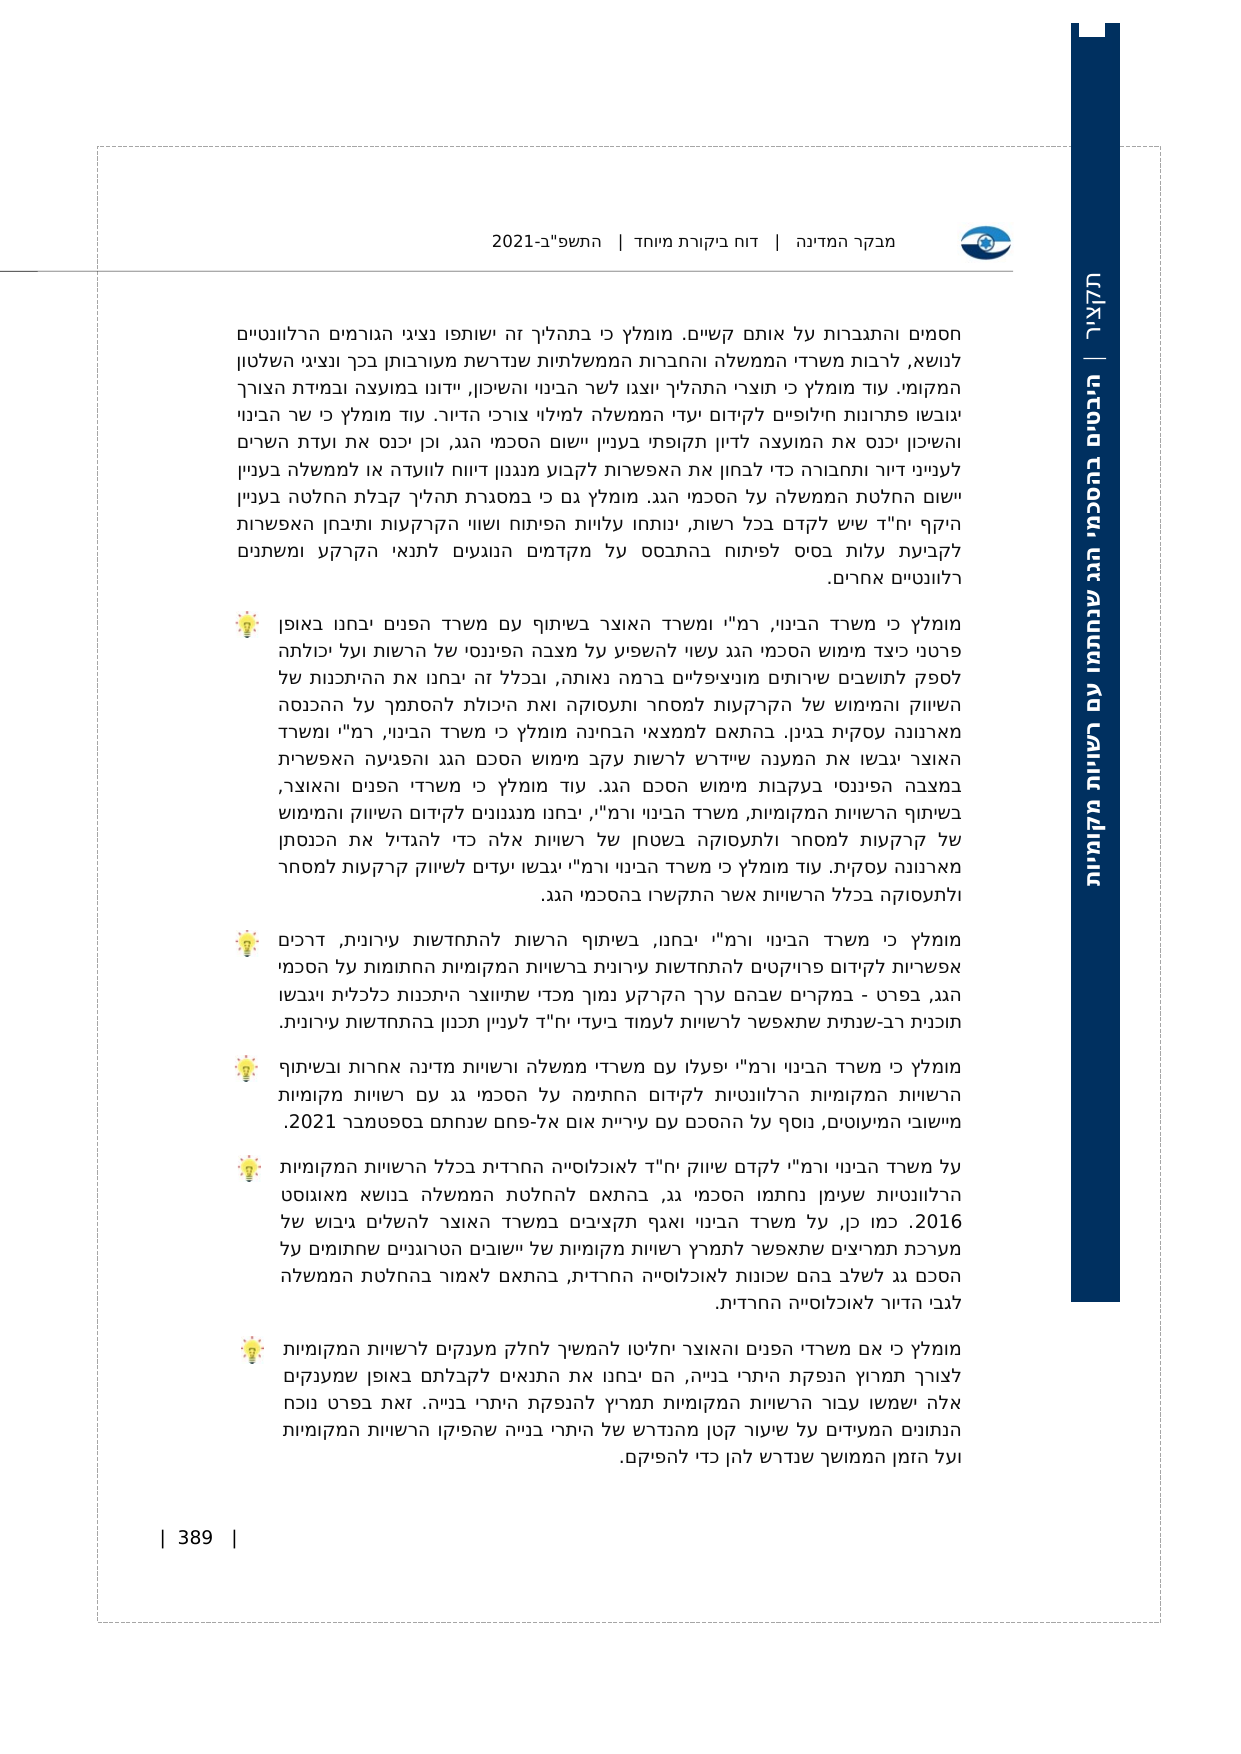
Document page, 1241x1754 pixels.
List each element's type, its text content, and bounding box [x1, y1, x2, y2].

text מומלץ כי משרד הבינוי ורמ"י יפעלו עם משרדי ממשלה ורשויות מדינה אחרות ובשיתוף הרשויות המקומיות הרלוונטיות לקידום החתימה על הסכמי גג עם רשויות מקומיות מיישובי המיעוטים, נוסף על ההסכם עם עיריית אום אל-פחם שנחתם בספטמבר 2021. [236, 1052, 963, 1133]
picture [241, 1336, 264, 1364]
picture [234, 1055, 258, 1082]
text על משרד הבינוי ורמ"י לקדם שיווק יח"ד לאוכלוסייה החרדית בכלל הרשויות המקומיות הרלוונטיות שעימן נחתמו הסכמי גג, בהתאם להחלטת הממשלה בנושא מאוגוסט 2016. כמו כן, על משרד הבינוי ואגף תקציבים במשרד האוצר להשלים גיבוש של מערכת תמריצים שתאפשר לתמרץ רשויות מקומיות של יישובים הטרוגניים שחתומים על הסכם גג לשלב בהם שכונות לאוכלוסייה החרדית, בהתאם לאמור בהחלטת הממשלה לגבי הדיור לאוכלוסייה החרדית. [236, 1152, 963, 1315]
text מומלץ כי אם משרדי הפנים והאוצר יחליטו להמשיך לחלק מענקים לרשויות המקומיות לצורך תמרוץ הנפקת היתרי בנייה, הם יבחנו את התנאים לקבלתם באופן שמענקים אלה ישמשו עבור הרשויות המקומיות תמריץ להנפקת היתרי בנייה. זאת בפרט נוכח הנתונים המעידים על שיעור קטן מהנדרש של היתרי בנייה שהפיקו הרשויות המקומיות ועל הזמן הממושך שנדרש להן כדי להפיקם. [236, 1333, 963, 1469]
picture [235, 611, 259, 638]
text מומלץ כי משרד הבינוי, רמ"י ומשרד האוצר בשיתוף עם משרד הפנים יבחנו באופן פרטני כיצד מימוש הסכמי הגג עשוי להשפיע על מצבה הפיננסי של הרשות ועל יכולתה לספק לתושבים שירותים מוניציפליים ברמה נאותה, ובכלל זה יבחנו את ההיתכנות של השיווק והמימוש של הקרקעות למסחר ותעסוקה ואת היכולת להסתמך על ההכנסה מארנונה עסקית בגינן. בהתאם לממצאי הבחינה מומלץ כי משרד הבינוי, רמ"י ומשרד האוצר יגבשו את המענה שיידרש לרשות עקב מימוש הסכם הגג והפגיעה האפשרית במצבה הפיננסי בעקבות מימוש הסכם הגג. עוד מומלץ כי משרדי הפנים והאוצר, בשיתוף הרשויות המקומיות, משרד הבינוי ורמ"י, יבחנו מנגנונים לקידום השיווק והמימוש של קרקעות למסחר ולתעסוקה בשטחן של רשויות אלה כדי להגדיל את הכנסתן מארנונה עסקית. עוד מומלץ כי משרד הבינוי ורמ"י יגבשו יעדים לשיווק קרקעות למסחר ולתעסוקה בכלל הרשויות אשר התקשרו בהסכמי הגג. [236, 608, 963, 906]
text מומלץ כי משרד הבינוי ורמ"י יבחנו, בשיתוף הרשות להתחדשות עירונית, דרכים אפשריות לקידום פרויקטים להתחדשות עירונית ברשויות המקומיות החתומות על הסכמי הגג, בפרט - במקרים שבהם ערך הקרקע נמוך מכדי שתיווצר היתכנות כלכלית ויגבשו תוכנית רב-שנתית שתאפשר לרשויות לעמוד ביעדי יח"ד לעניין תכנון בהתחדשות עירונית. [236, 925, 963, 1033]
picture [237, 1155, 261, 1182]
picture [957, 222, 1014, 263]
picture [235, 930, 259, 957]
